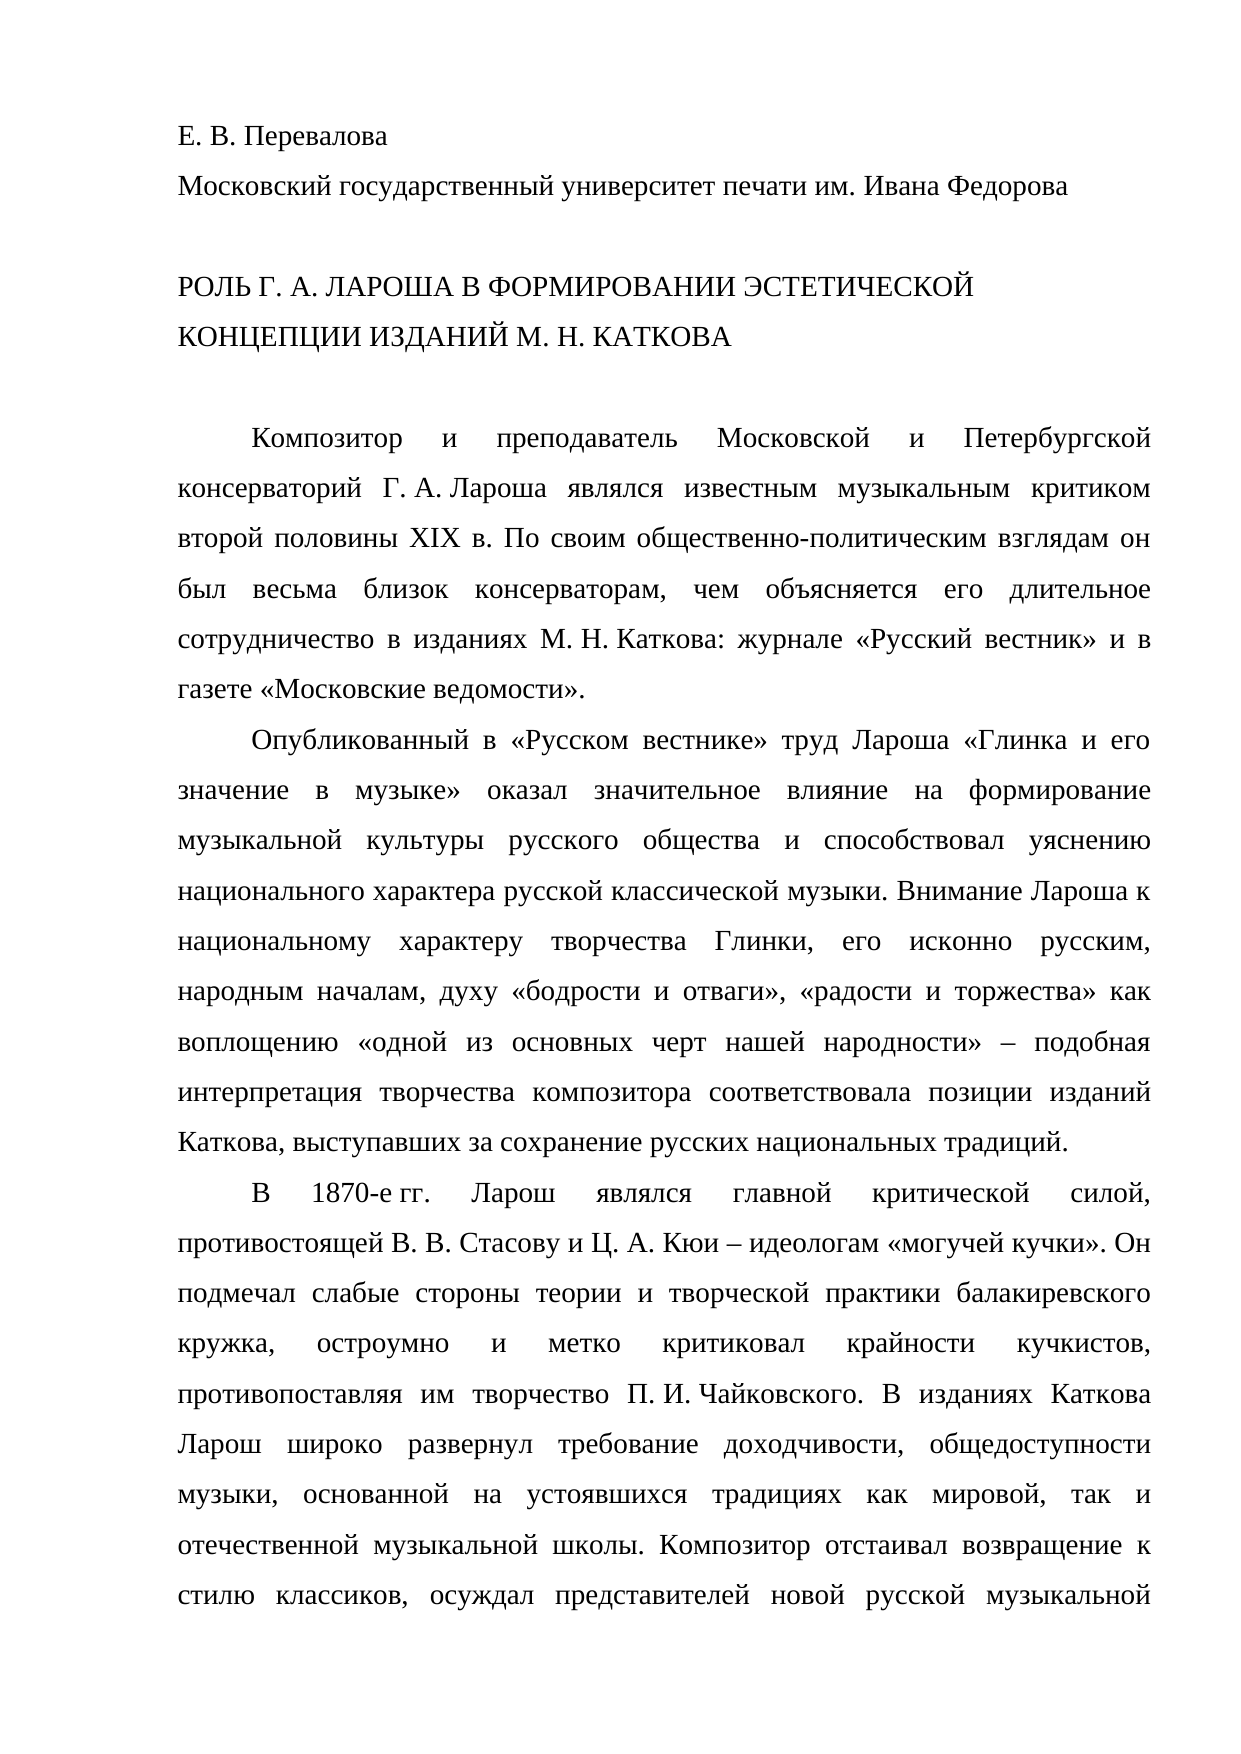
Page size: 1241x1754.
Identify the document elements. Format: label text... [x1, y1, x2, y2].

text РОЛЬ Г. А. ЛАРОША В ФОРМИРОВАНИИ ЭСТЕТИЧЕСКОЙ КОНЦЕПЦИИ ИЗДАНИЙ М. Н. КАТКОВА [177, 269, 1152, 353]
text Московский государственный университет печати им. Ивана Федорова [177, 168, 1152, 202]
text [177, 1175, 1152, 1611]
text Композитор и преподаватель Московской и Петербургской консерваторий Г. А. Лароша являлся известным музыкальным критиком второй половины XIX в. По своим общественно-политическим взглядам он был весьма близок консерваторам, чем объясняется его длительное сотрудничество в изданиях М. Н. Каткова: журнале «Русский вестник» и в газете «Московские ведомости». [177, 420, 1152, 705]
text Опубликованный в «Русском вестнике» труд Лароша «Глинка и его значение в музыке» оказал значительное влияние на формирование музыкальной культуры русского общества и способствовал уяснению национального характера русской классической музыки. Внимание Лароша к национальному характеру творчества Глинки, его исконно русским, народным началам, духу «бодрости и отваги», «радости и торжества» как воплощению «одной из основных черт нашей народности» – подобная интерпретация творчества композитора соответствовала позиции изданий Каткова, выступавших за сохранение русских национальных традиций. [177, 722, 1152, 1158]
text Е. В. Перевалова [177, 118, 1152, 152]
